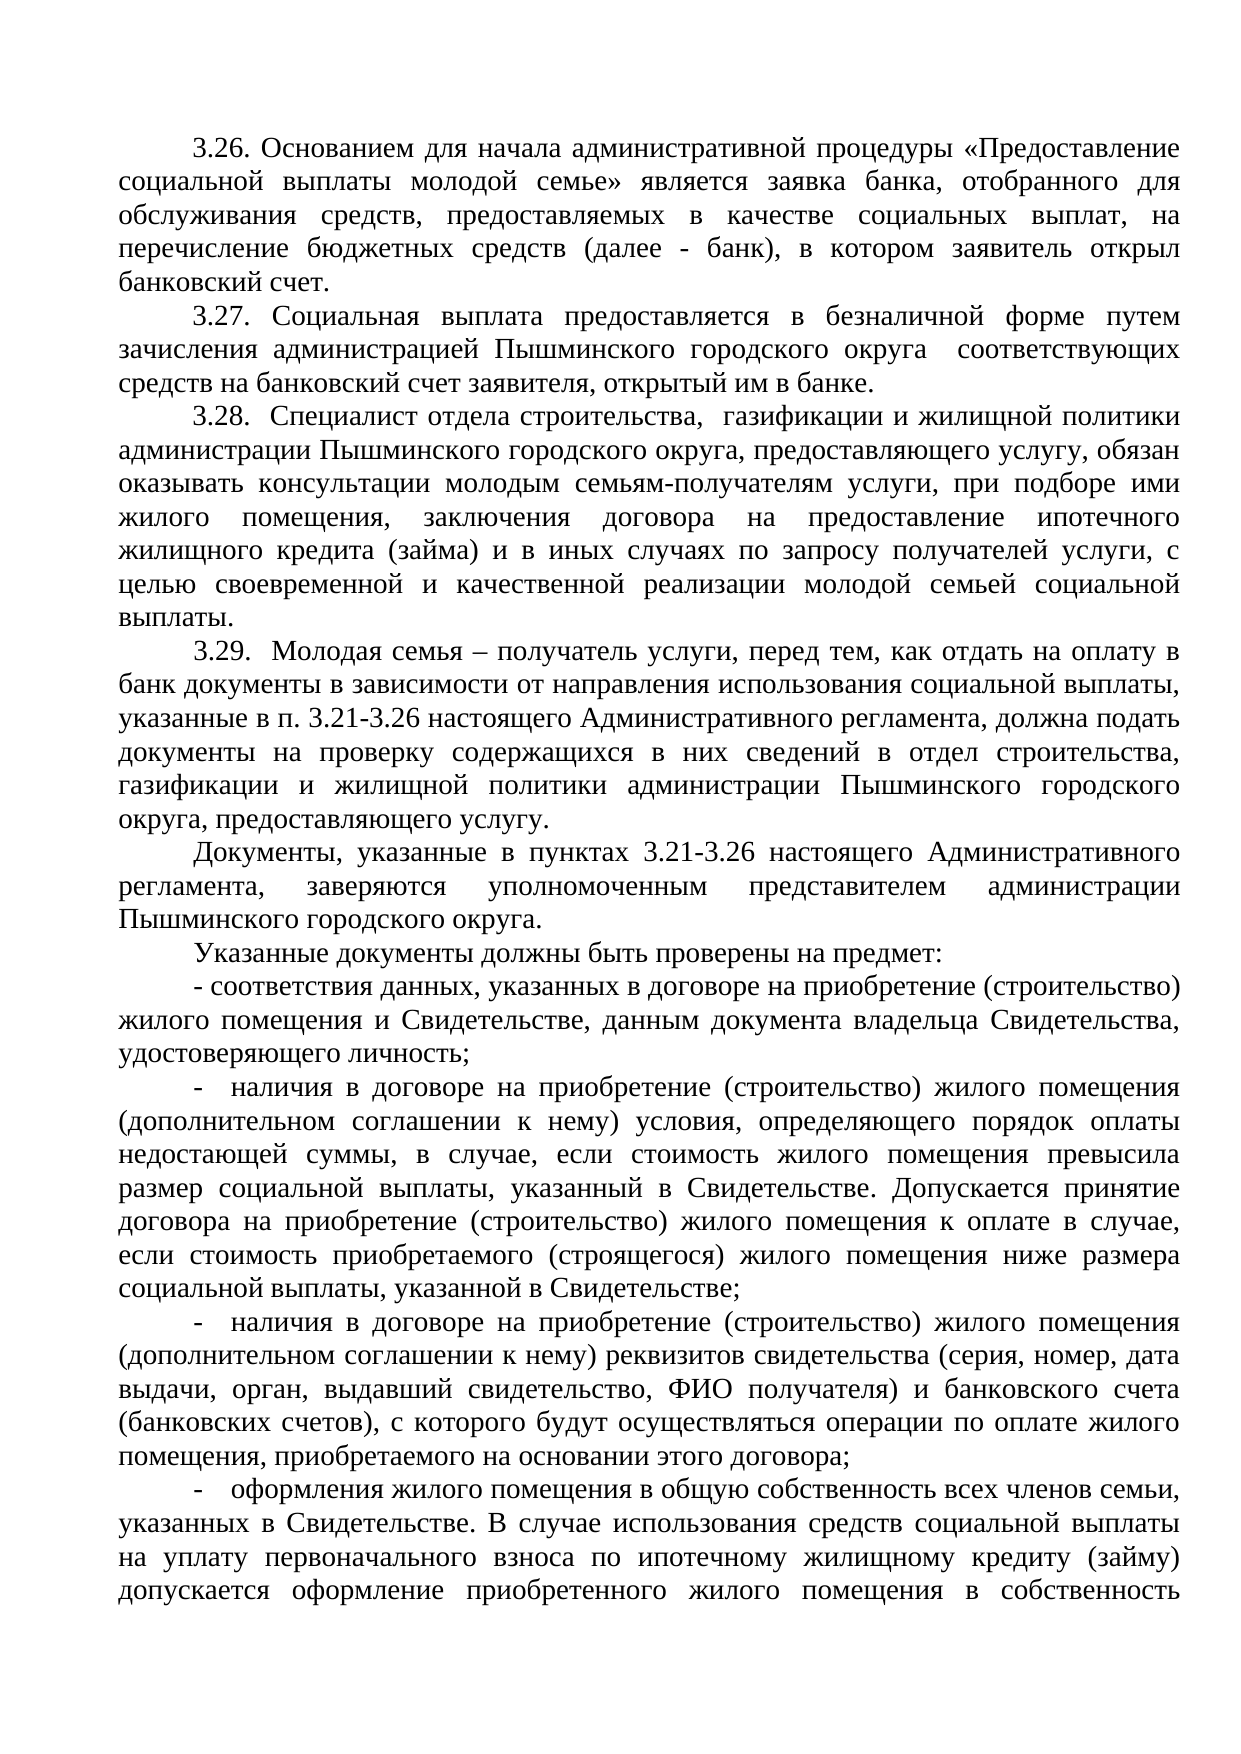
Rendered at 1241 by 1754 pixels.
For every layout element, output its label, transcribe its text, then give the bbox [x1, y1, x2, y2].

text 3.28. Специалист отдела строительства, газификации и жилищной политики администрации Пышминского городского округа, предоставляющего услугу, обязан оказывать консультации молодым семьям-получателям услуги, при подборе ими жилого помещения, заключения договора на предоставление ипотечного жилищного кредита (займа) и в иных случаях по запросу получателей услуги, с целью своевременной и качественной реализации молодой семьей социальной выплаты. [118, 398, 1181, 633]
list наличия в договоре на приобретение (строительство) жилого помещения (дополнительном соглашении к нему) условия, определяющего порядок оплаты недостающей суммы, в случае, если стоимость жилого помещения превысила размер социальной выплаты, указанный в Свидетельстве. Допускается принятие договора на приобретение (строительство) жилого помещения к оплате в случае, если стоимость приобретаемого (строящегося) жилого помещения ниже размера социальной выплаты, указанной в Свидетельстве; [118, 1069, 1181, 1304]
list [118, 1472, 1181, 1606]
text Документы, указанные в пунктах 3.21-3.26 настоящего Административного регламента, заверяются уполномоченным представителем администрации Пышминского городского округа. [118, 834, 1181, 935]
text - соответствия данных, указанных в договоре на приобретение (строительство) жилого помещения и Свидетельстве, данным документа владельца Свидетельства, удостоверяющего личность; [118, 968, 1181, 1069]
text Указанные документы должны быть проверены на предмет: [118, 935, 1181, 968]
text 3.29. Молодая семья – получатель услуги, перед тем, как отдать на оплату в банк документы в зависимости от направления использования социальной выплаты, указанные в п. 3.21-3.26 настоящего Административного регламента, должна подать документы на проверку содержащихся в них сведений в отдел строительства, газификации и жилищной политики администрации Пышминского городского округа, предоставляющего услугу. [118, 633, 1181, 834]
text 3.27. Социальная выплата предоставляется в безналичной форме путем зачисления администрацией Пышминского городского округа соответствующих средств на банковский счет заявителя, открытый им в банке. [118, 298, 1181, 398]
text 3.26. Основанием для начала административной процедуры «Предоставление социальной выплаты молодой семье» является заявка банка, отобранного для обслуживания средств, предоставляемых в качестве социальных выплат, на перечисление бюджетных средств (далее - банк), в котором заявитель открыл банковский счет. [118, 130, 1181, 298]
list наличия в договоре на приобретение (строительство) жилого помещения (дополнительном соглашении к нему) реквизитов свидетельства (серия, номер, дата выдачи, орган, выдавший свидетельство, ФИО получателя) и банковского счета (банковских счетов), с которого будут осуществляться операции по оплате жилого помещения, приобретаемого на основании этого договора; [118, 1304, 1181, 1472]
